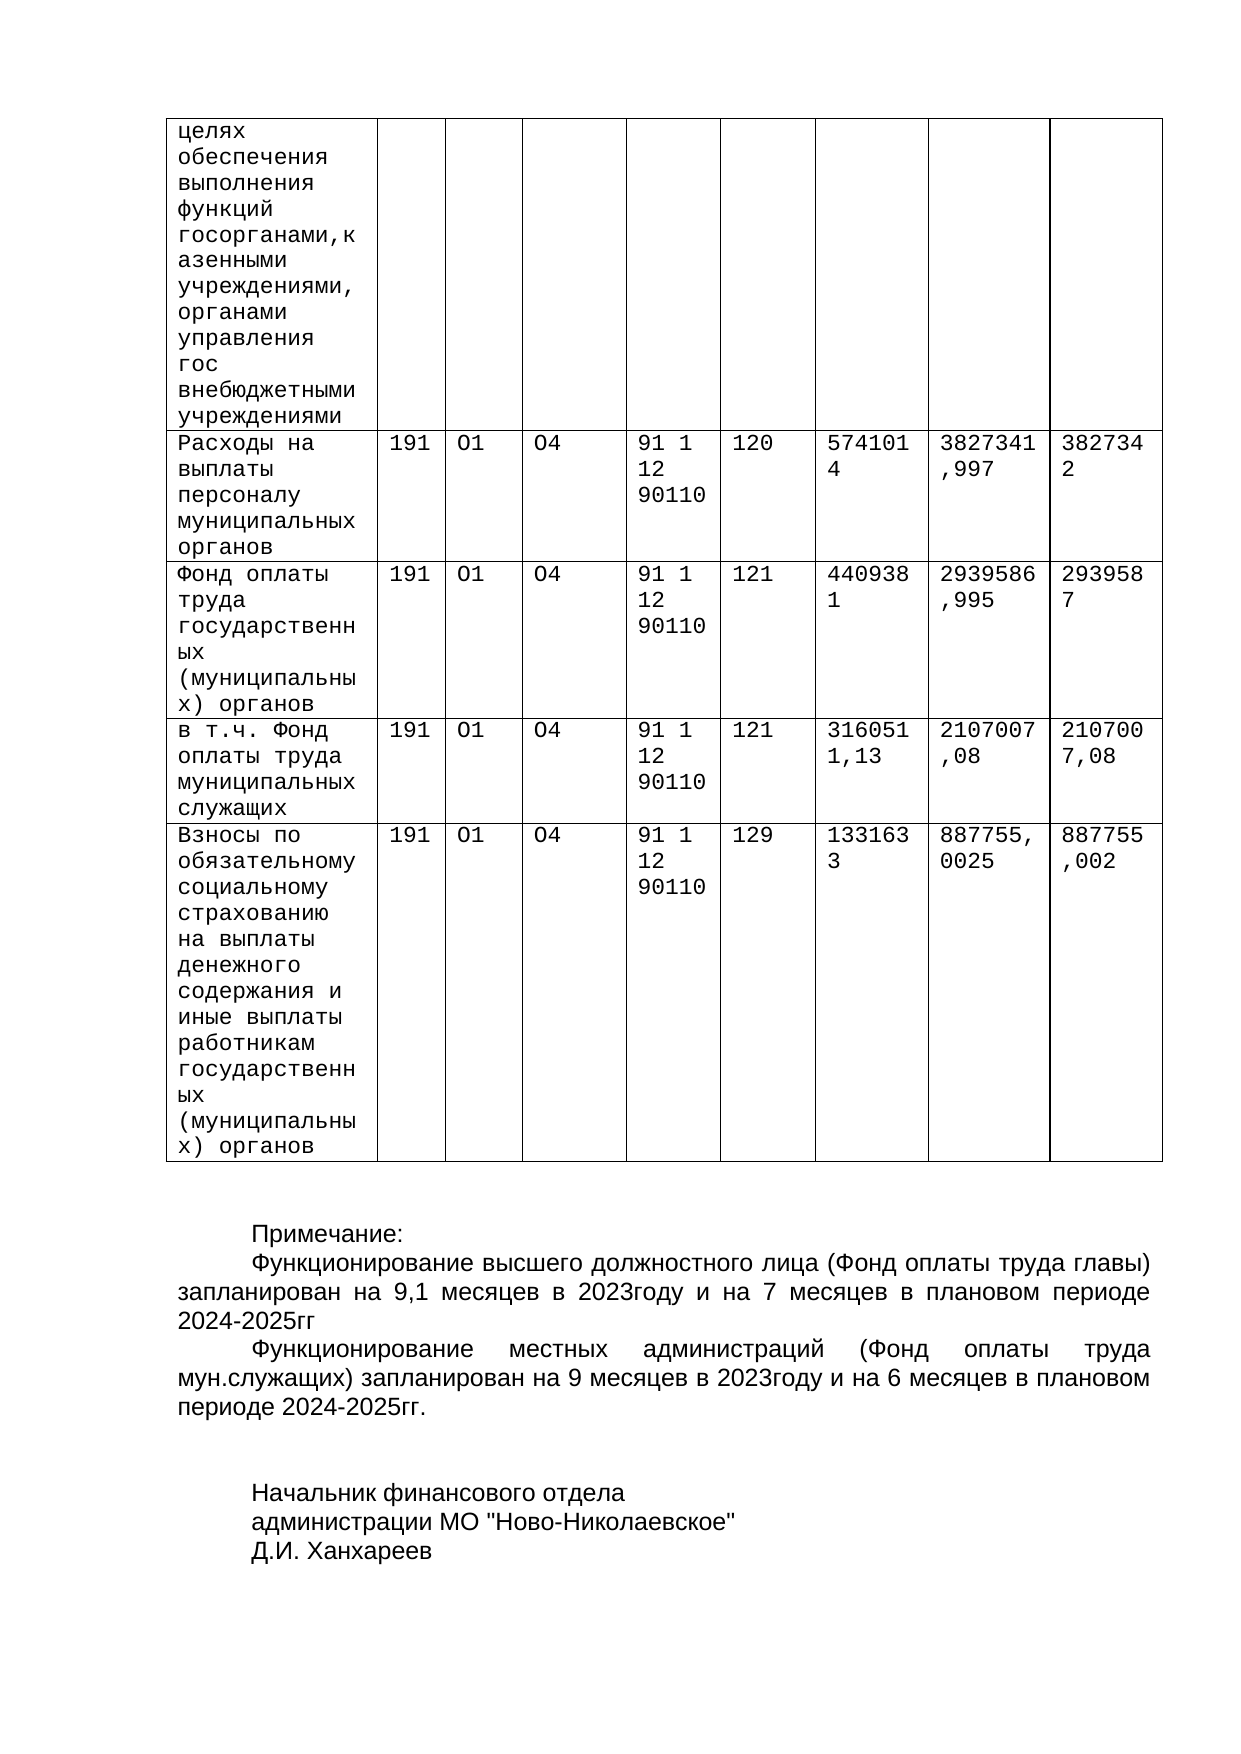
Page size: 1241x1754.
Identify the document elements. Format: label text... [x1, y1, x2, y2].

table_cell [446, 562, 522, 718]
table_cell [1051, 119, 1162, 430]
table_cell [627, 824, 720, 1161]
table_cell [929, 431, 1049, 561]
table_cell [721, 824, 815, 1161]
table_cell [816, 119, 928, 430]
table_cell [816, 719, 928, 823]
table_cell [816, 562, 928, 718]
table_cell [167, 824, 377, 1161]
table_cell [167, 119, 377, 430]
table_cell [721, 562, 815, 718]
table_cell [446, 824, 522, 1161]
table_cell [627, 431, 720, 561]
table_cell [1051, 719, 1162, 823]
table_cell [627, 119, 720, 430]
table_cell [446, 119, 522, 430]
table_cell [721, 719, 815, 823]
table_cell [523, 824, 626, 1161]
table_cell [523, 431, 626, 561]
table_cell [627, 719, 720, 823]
text Начальник финансового отдела [177, 1478, 1152, 1507]
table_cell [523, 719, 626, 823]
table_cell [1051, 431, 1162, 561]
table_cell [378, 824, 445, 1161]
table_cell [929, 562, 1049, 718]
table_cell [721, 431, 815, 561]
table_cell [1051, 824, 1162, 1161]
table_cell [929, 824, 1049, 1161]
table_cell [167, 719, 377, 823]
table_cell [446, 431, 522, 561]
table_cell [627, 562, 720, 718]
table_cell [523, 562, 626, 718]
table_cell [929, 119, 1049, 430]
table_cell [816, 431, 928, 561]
text Функционирование высшего должностного лица (Фонд оплаты труда главы) запланирован на 9,1 месяцев в 2023году и на 7 месяцев в плановом периоде 2024-2025гг [177, 1248, 1152, 1334]
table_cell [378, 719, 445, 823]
text Д.И. Ханхареев [177, 1536, 1152, 1564]
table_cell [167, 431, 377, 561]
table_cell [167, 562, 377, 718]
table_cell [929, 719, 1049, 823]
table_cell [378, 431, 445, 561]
text администрации МО "Ново-Николаевское" [177, 1507, 1152, 1536]
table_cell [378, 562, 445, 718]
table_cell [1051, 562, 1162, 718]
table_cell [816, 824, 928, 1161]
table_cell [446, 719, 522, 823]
text Примечание: [177, 1219, 1152, 1248]
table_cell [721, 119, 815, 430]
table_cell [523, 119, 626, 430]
text Функционирование местных администраций (Фонд оплаты труда мун.служащих) запланирован на 9 месяцев в 2023году и на 6 месяцев в плановом периоде 2024-2025гг. [177, 1334, 1152, 1421]
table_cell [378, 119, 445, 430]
